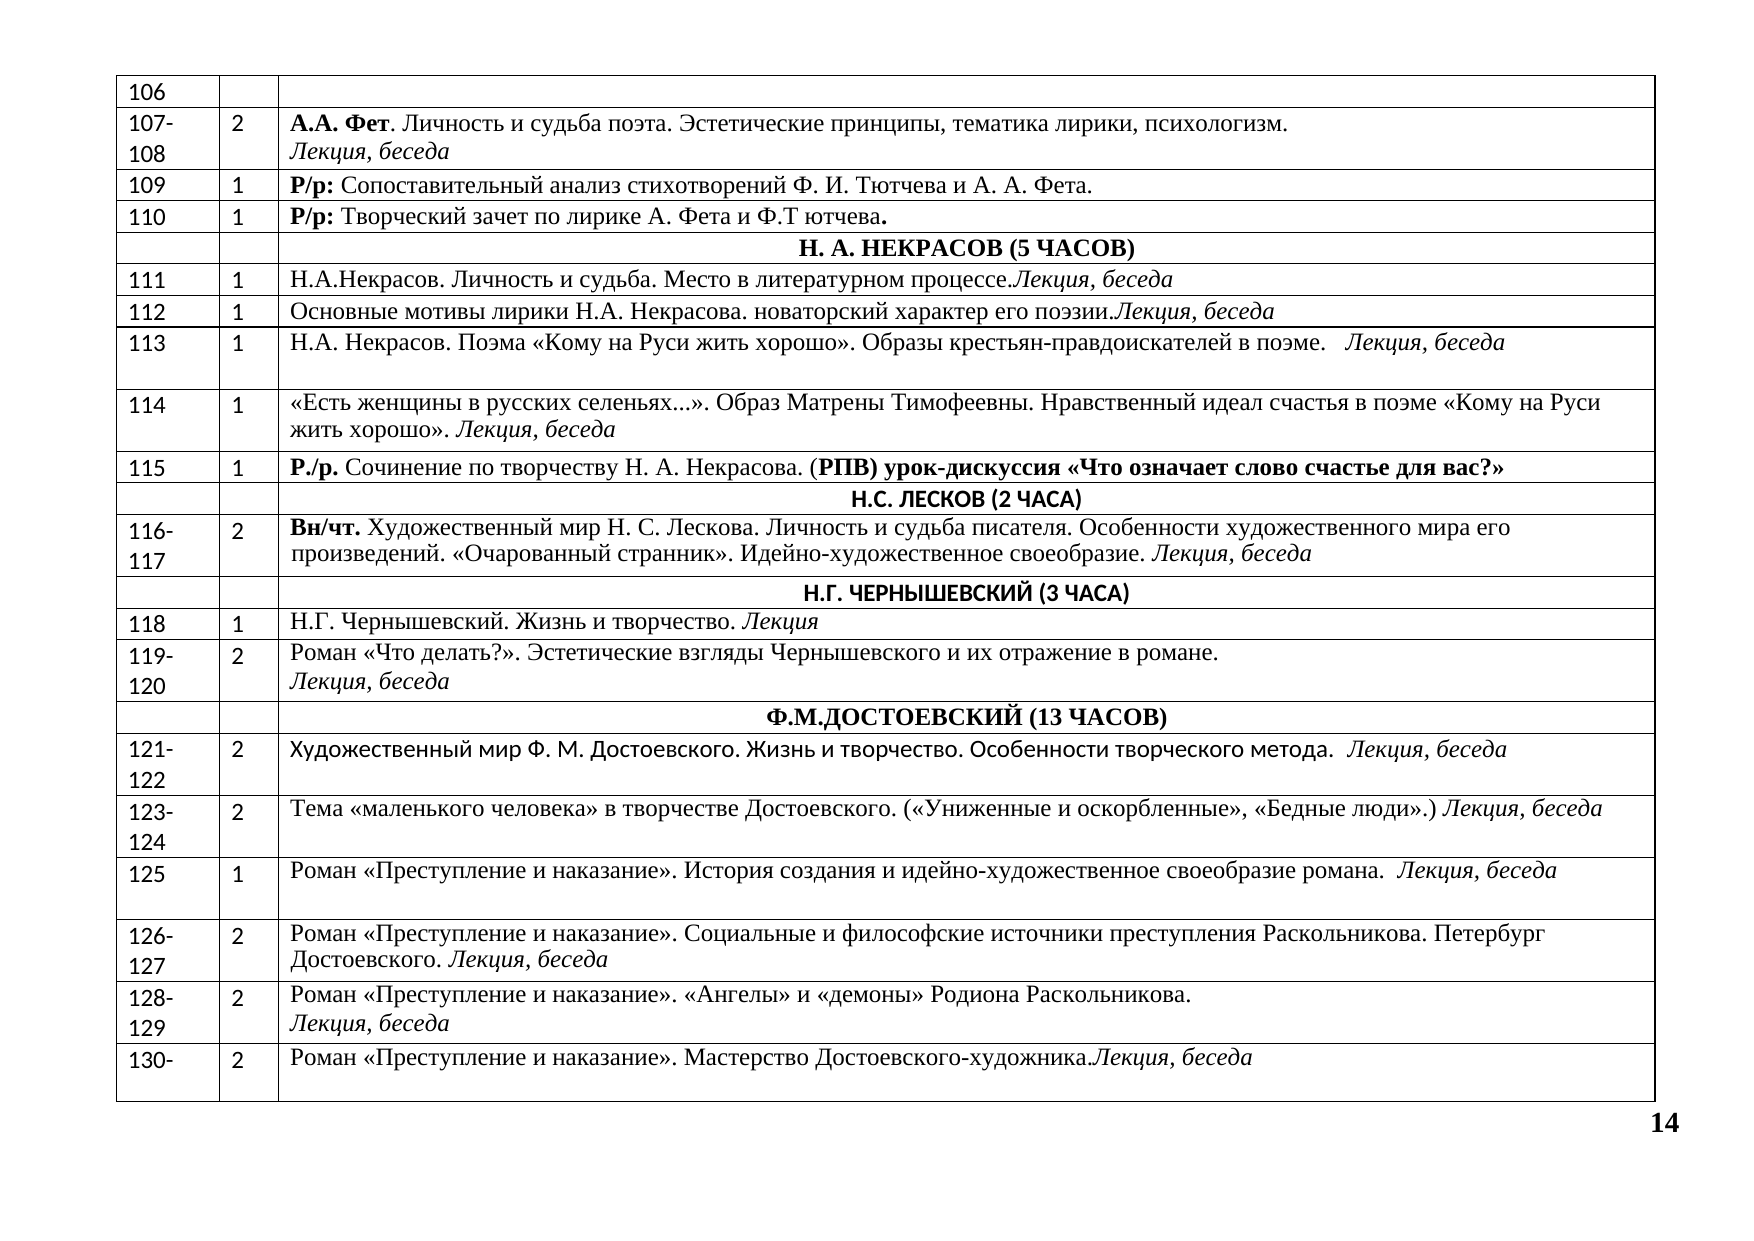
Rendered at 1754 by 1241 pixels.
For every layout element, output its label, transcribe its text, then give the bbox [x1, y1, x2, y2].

table_cell 107-108 [117, 108, 219, 169]
table_cell 121-122 [117, 734, 219, 795]
table_cell [117, 702, 219, 733]
table_cell 109 [117, 170, 219, 200]
table_cell «Есть женщины в русских селеньях...». Образ Матрены Тимофеевны. Нравственный идеал счастья в поэме «Кому на Руси жить хорошо». Лекция, беседа [279, 390, 1654, 451]
table_cell 2 [220, 920, 278, 981]
table_cell [117, 483, 219, 514]
table_cell Р./р. Сочинение по творчеству Н. А. Некрасова. (РПВ) урок-дискуссия «Что означает слово счастье для вас?» [279, 452, 1654, 482]
table_cell 2 [220, 796, 278, 857]
table_cell 114 [117, 390, 219, 451]
table_cell [220, 702, 278, 733]
table_cell Основные мотивы лирики Н.А. Некрасова. новаторский характер его поэзии.Лекция, беседа [279, 296, 1654, 326]
table_cell Роман «Преступление и наказание». «Ангелы» и «демоны» Родиона Раскольникова. Лекция, беседа [279, 982, 1654, 1043]
table_cell 126-127 [117, 920, 219, 981]
table_cell 2 [220, 734, 278, 795]
table_cell 1 [220, 452, 278, 482]
table_cell Вн/чт. Художественный мир Н. С. Лескова. Личность и судьба писателя. Особенности художественного мира его произведений. «Очарованный странник». Идейно-художественное своеобразие. Лекция, беседа [279, 515, 1654, 576]
table_cell 2 [220, 1044, 278, 1101]
table_cell 2 [220, 515, 278, 576]
table_cell 2 [220, 982, 278, 1043]
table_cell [279, 1044, 1654, 1101]
table_cell Н.А.Некрасов. Личность и судьба. Место в литературном процессе.Лекция, беседа [279, 264, 1654, 295]
table_cell 1 [220, 390, 278, 451]
table_cell [220, 233, 278, 263]
table_cell 1 [220, 296, 278, 326]
table_cell Н.С. ЛЕСКОВ (2 ЧАСА) [279, 483, 1654, 514]
table_cell 105-106 [117, 76, 219, 107]
table_cell 1 [220, 858, 278, 919]
table_cell А.А. Фет. Личность и судьба поэта. Эстетические принципы, тематика лирики, психологизм. Лекция, беседа [279, 108, 1654, 169]
table_cell 123-124 [117, 796, 219, 857]
table_cell [220, 577, 278, 607]
table_cell 1 [220, 328, 278, 388]
table_cell 116-117 [117, 515, 219, 576]
table_cell Н.А. Некрасов. Поэма «Кому на Руси жить хорошо». Образы крестьян-правдоискателей в поэме. Лекция, беседа [279, 328, 1654, 388]
table_cell Ф.М.ДОСТОЕВСКИЙ (13 ЧАСОВ) [279, 702, 1654, 733]
table_cell [117, 233, 219, 263]
table_cell 2 [220, 640, 278, 701]
table_cell 115 [117, 452, 219, 482]
table_cell 111 [117, 264, 219, 295]
table_cell 2 [220, 76, 278, 107]
table_cell 1 [220, 264, 278, 295]
table_cell Р/р: Творческий зачет по лирике А. Фета и Ф.Т ютчева. [279, 201, 1654, 232]
table_cell Роман «Преступление и наказание». История создания и идейно-художественное своеобразие романа. Лекция, беседа [279, 858, 1654, 919]
table_cell Художественный мир Ф. М. Достоевского. Жизнь и творчество. Особенности творческого метода. Лекция, беседа [279, 734, 1654, 795]
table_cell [279, 76, 1654, 107]
table_cell Н.Г. Чернышевский. Жизнь и творчество. Лекция [279, 609, 1654, 639]
table_cell [220, 483, 278, 514]
table_cell 119-120 [117, 640, 219, 701]
table_cell Р/р: Сопоставительный анализ стихотворений Ф. И. Тютчева и А. А. Фета. [279, 170, 1654, 200]
table_cell Роман «Преступление и наказание». Социальные и философские источники преступления Раскольникова. Петербург Достоевского. Лекция, беседа [279, 920, 1654, 981]
table_cell 1 [220, 170, 278, 200]
table_cell Н.Г. ЧЕРНЫШЕВСКИЙ (3 ЧАСА) [279, 577, 1654, 607]
table_cell Н. А. НЕКРАСОВ (5 ЧАСОВ) [279, 233, 1654, 263]
table_cell Роман «Что делать?». Эстетические взгляды Чернышевского и их отражение в романе. Лекция, беседа [279, 640, 1654, 701]
table_cell Тема «маленького человека» в творчестве Достоевского. («Униженные и оскорбленные», «Бедные люди».) Лекция, беседа [279, 796, 1654, 857]
table_cell 130-131 [117, 1044, 219, 1101]
table_cell 118 [117, 609, 219, 639]
table_cell 1 [220, 609, 278, 639]
table_cell 125 [117, 858, 219, 919]
table_cell 113 [117, 328, 219, 388]
table_cell 2 [220, 108, 278, 169]
table_cell [117, 577, 219, 607]
table_cell 1 [220, 201, 278, 232]
table_cell 110 [117, 201, 219, 232]
table_cell 128-129 [117, 982, 219, 1043]
table_cell 112 [117, 296, 219, 326]
